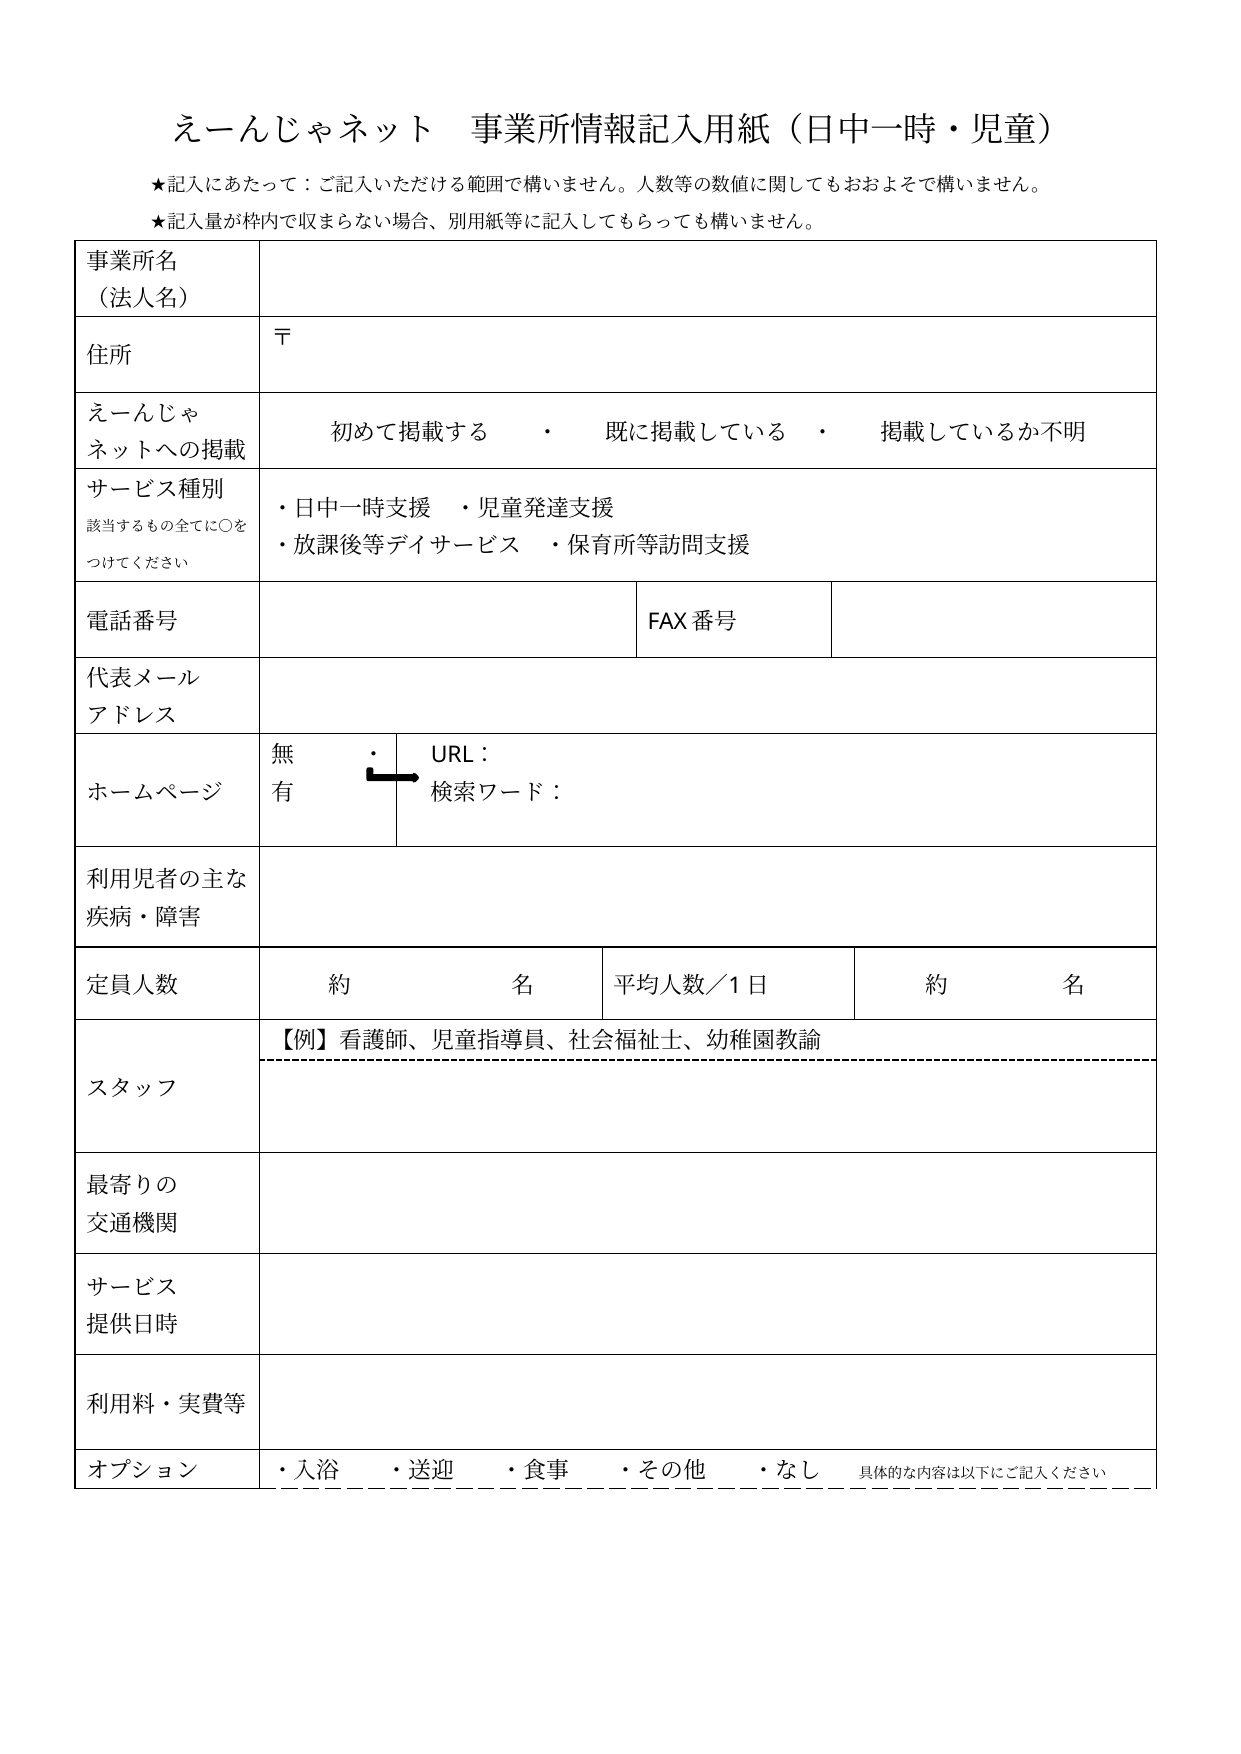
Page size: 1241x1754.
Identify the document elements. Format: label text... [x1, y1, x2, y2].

text えーんじゃネット 事業所情報記入用紙（日中一時・児童） [75, 89, 1165, 164]
table_cell FAX番号 [637, 582, 831, 657]
table_cell 住所 [76, 317, 259, 392]
table_cell [260, 582, 636, 657]
text ★記入にあたって：ご記入いただける範囲で構いません。人数等の数値に関してもおおよそで構いません。 [75, 164, 1165, 202]
table_cell 最寄りの 交通機関 [76, 1153, 259, 1252]
table_header [260, 241, 1156, 316]
table_cell ・日中一時支援 ・児童発達支援 ・放課後等デイサービス ・保育所等訪問支援 [260, 469, 1156, 581]
table_cell ホームページ [76, 734, 259, 846]
table_cell 代表メール アドレス [76, 658, 259, 733]
table_cell 〒 [260, 317, 1156, 392]
table_cell 定員人数 [76, 948, 259, 1019]
table_cell ・入浴 ・送迎 ・食事 ・その他 ・なし 具体的な内容は以下にご記入ください [260, 1450, 1156, 1488]
table_cell [260, 658, 1156, 733]
table_cell URL： 検索ワード： [397, 734, 1156, 846]
table_cell [260, 1254, 1156, 1354]
table_header 事業所名 （法人名） [76, 241, 259, 316]
table_cell サービス 提供日時 [76, 1254, 259, 1354]
table_cell スタッフ [76, 1020, 259, 1152]
table_cell 利用児者の主な疾病・障害 [76, 847, 259, 946]
table_cell 電話番号 [76, 582, 259, 657]
table_cell えーんじゃ ネットへの掲載 [76, 393, 259, 468]
table_cell [832, 582, 1156, 657]
table_cell [260, 1355, 1156, 1449]
table_cell 利用料・実費等 [76, 1355, 259, 1449]
text ★記入量が枠内で収まらない場合、別用紙等に記入してもらっても構いません。 [75, 202, 1165, 239]
table_cell 約 名 [260, 948, 602, 1019]
table_cell [260, 1153, 1156, 1252]
table_cell [260, 1059, 1156, 1152]
table_cell サービス種別 該当するもの全てに○をつけてください [76, 469, 259, 581]
table_cell 【例】看護師、児童指導員、社会福祉士、幼稚園教諭 [260, 1020, 1156, 1059]
table_cell [260, 847, 1156, 946]
table_cell 無 ・ 有 [260, 734, 396, 846]
table_cell 平均人数／1日 [603, 948, 854, 1019]
table_cell 約 名 [855, 948, 1156, 1019]
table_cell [76, 1450, 259, 1488]
table_cell 初めて掲載する ・ 既に掲載している ・ 掲載しているか不明 [260, 393, 1156, 468]
